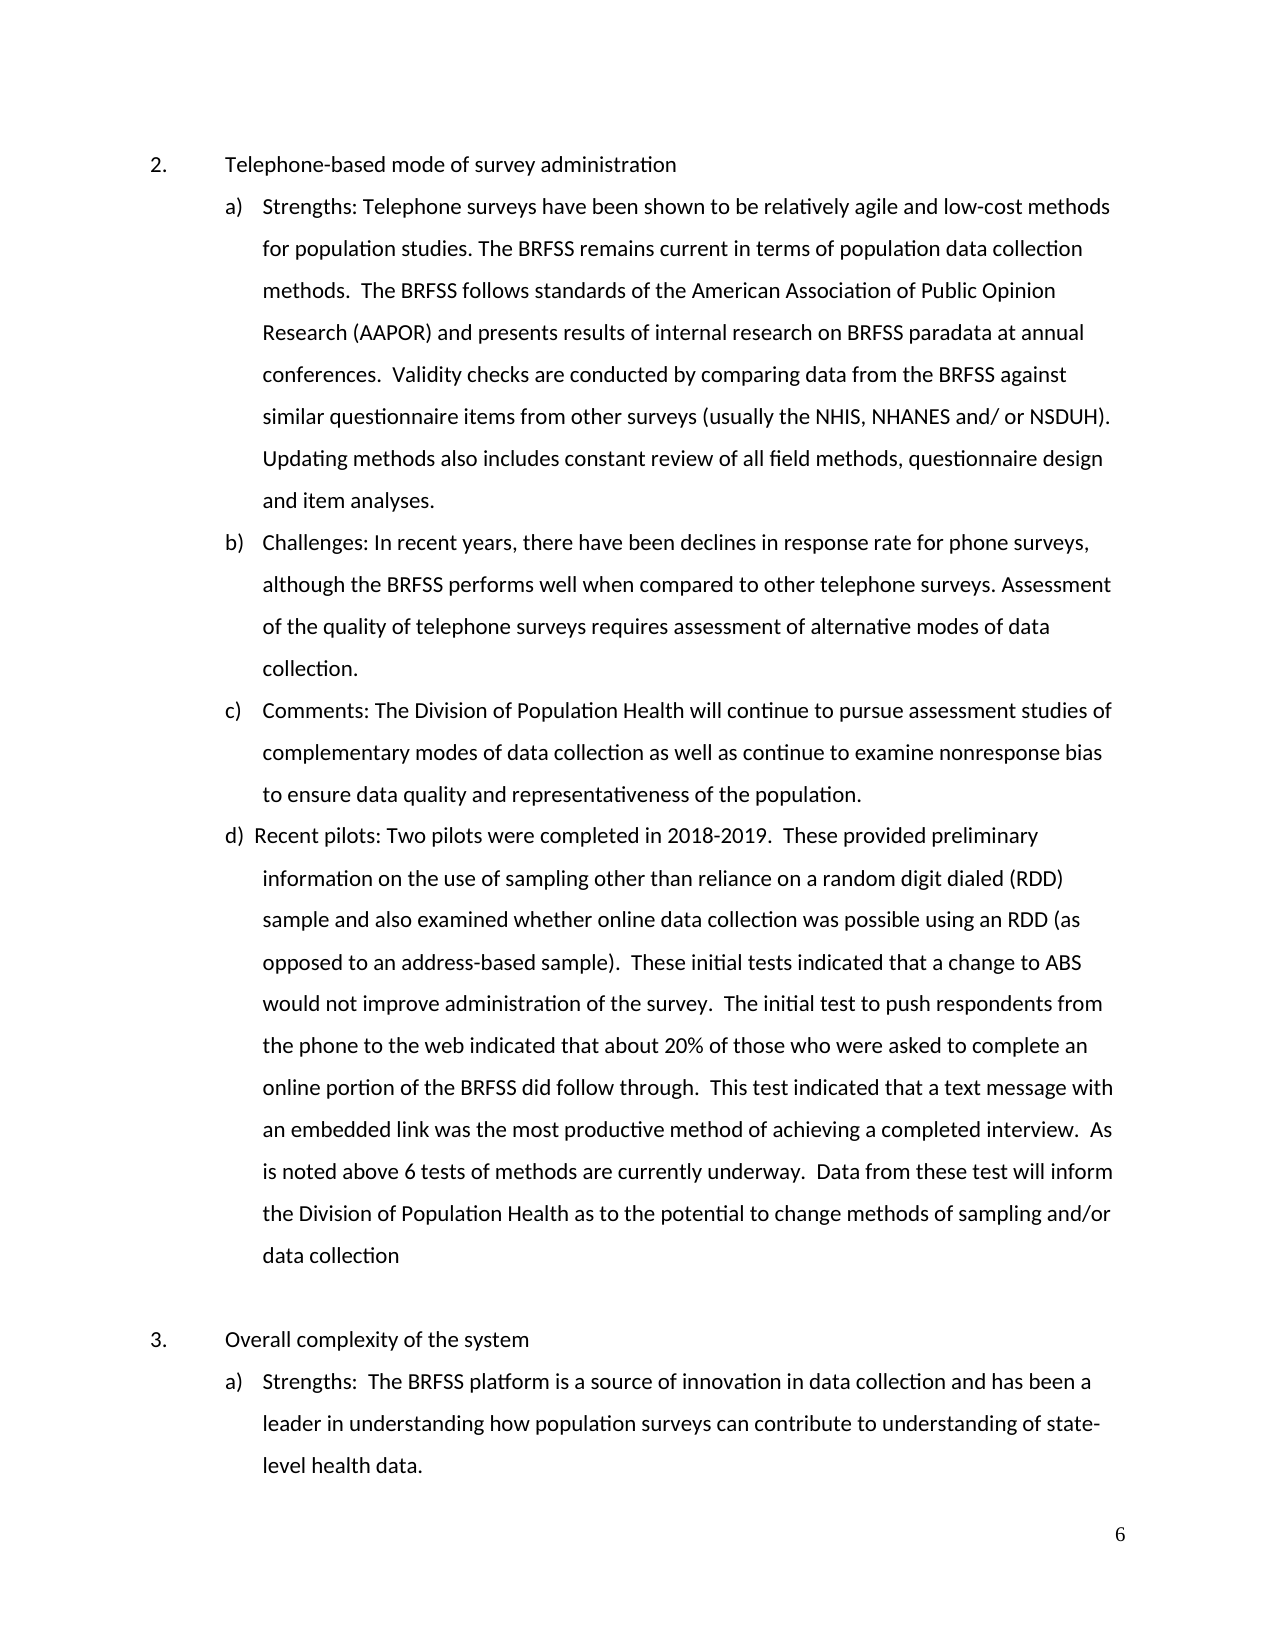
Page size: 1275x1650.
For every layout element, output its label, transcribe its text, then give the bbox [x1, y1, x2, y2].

text 3. Overall complexity of the system [150, 1325, 1125, 1353]
text b) Challenges: In recent years, there have been declines in response rate for phone surveys, although the BRFSS performs well when compared to other telephone surveys. Assessment of the quality of telephone surveys requires assessment of alternative modes of data collection. [225, 528, 1125, 682]
text c) Comments: The Division of Population Health will continue to pursue assessment studies of complementary modes of data collection as well as continue to examine nonresponse bias to ensure data quality and representativeness of the population. [225, 696, 1125, 808]
text a) Strengths: The BRFSS platform is a source of innovation in data collection and has been a leader in understanding how population surveys can contribute to understanding of state-level health data. [225, 1367, 1125, 1479]
text d) Recent pilots: Two pilots were completed in 2018-2019. These provided preliminary information on the use of sampling other than reliance on a random digit dialed (RDD) sample and also examined whether online data collection was possible using an RDD (as opposed to an address-based sample). These initial tests indicated that a change to ABS would not improve administration of the survey. The initial test to push respondents from the phone to the web indicated that about 20% of those who were asked to complete an online portion of the BRFSS did follow through. This test indicated that a text message with an embedded link was the most productive method of achieving a completed interview. As is noted above 6 tests of methods are currently underway. Data from these test will inform the Division of Population Health as to the potential to change methods of sampling and/or data collection [225, 822, 1125, 1269]
text a) Strengths: Telephone surveys have been shown to be relatively agile and low-cost methods for population studies. The BRFSS remains current in terms of population data collection methods. The BRFSS follows standards of the American Association of Public Opinion Research (AAPOR) and presents results of internal research on BRFSS paradata at annual conferences. Validity checks are conducted by comparing data from the BRFSS against similar questionnaire items from other surveys (usually the NHIS, NHANES and/ or NSDUH). Updating methods also includes constant review of all field methods, questionnaire design and item analyses. [225, 192, 1125, 514]
text 2. Telephone-based mode of survey administration [150, 150, 1125, 178]
